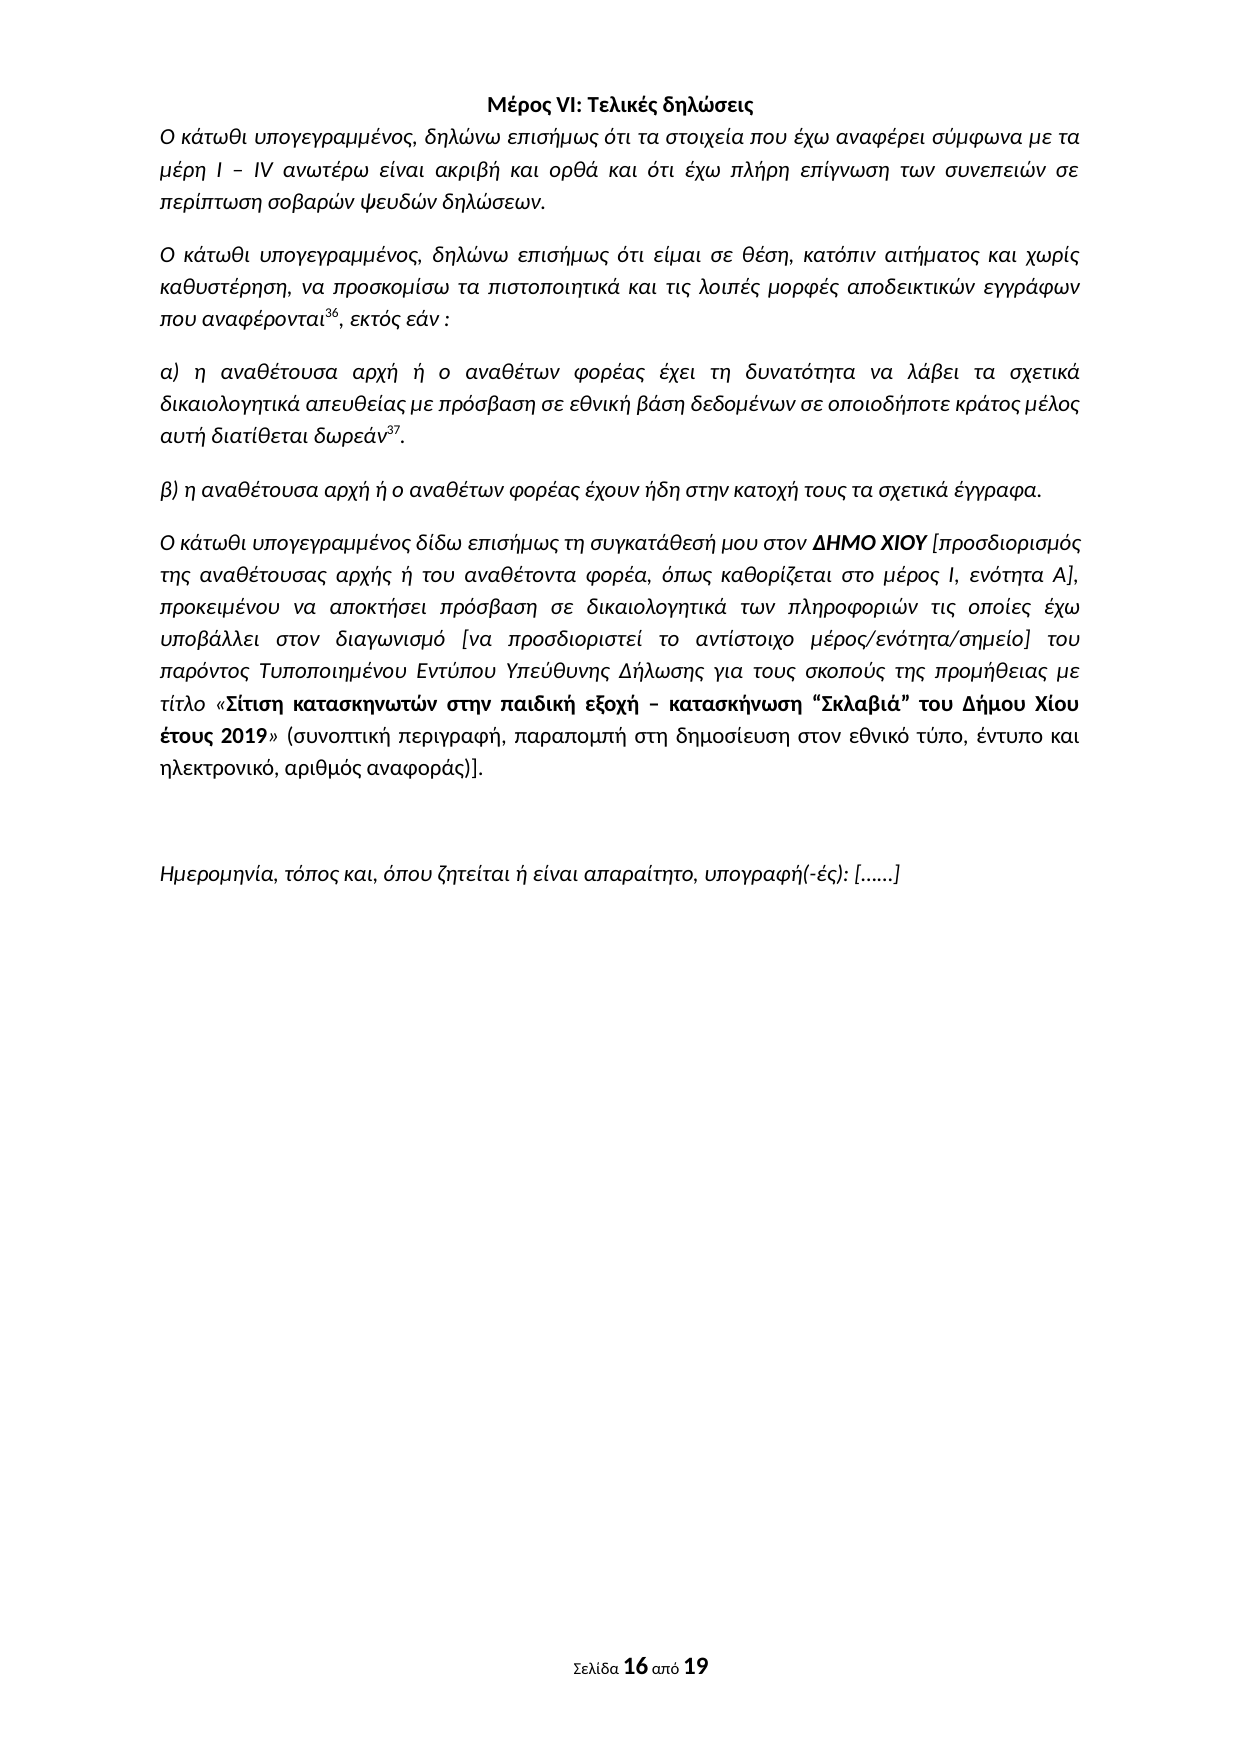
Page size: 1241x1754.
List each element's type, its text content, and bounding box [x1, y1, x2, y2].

text Ο κάτωθι υπογεγραμμένος, δηλώνω επισήμως ότι είμαι σε θέση, κατόπιν αιτήματος και χωρίς καθυστέρηση, να προσκομίσω τα πιστοποιητικά και τις λοιπές μορφές αποδεικτικών εγγράφων που αναφέρονται, εκτός εάν : [159, 240, 1081, 332]
text α) η αναθέτουσα αρχή ή ο αναθέτων φορέας έχει τη δυνατότητα να λάβει τα σχετικά δικαιολογητικά απευθείας με πρόσβαση σε εθνική βάση δεδομένων σε οποιοδήποτε κράτος μέλος αυτή διατίθεται δωρεάν. [159, 357, 1081, 450]
text β) η αναθέτουσα αρχή ή ο αναθέτων φορέας έχουν ήδη στην κατοχή τους τα σχετικά έγγραφα. [159, 475, 1081, 503]
title Μέρος VI: Τελικές δηλώσεις [159, 90, 1081, 118]
text Ο κάτωθι υπογεγραμμένος δίδω επισήμως τη συγκατάθεσή μου στον ΔΗΜΟ ΧΙΟΥ [προσδιορισμός της αναθέτουσας αρχής ή του αναθέτοντα φορέα, όπως καθορίζεται στο μέρος Ι, ενότητα Α], προκειμένου να αποκτήσει πρόσβαση σε δικαιολογητικά των πληροφοριών τις οποίες έχω υποβάλλει στον διαγωνισμό [να προσδιοριστεί το αντίστοιχο μέρος/ενότητα/σημείο] του παρόντος Τυποποιημένου Εντύπου Υπεύθυνης Δήλωσης για τους σκοπούς της προμήθειας με τίτλο «Σίτιση κατασκηνωτών στην παιδική εξοχή – κατασκήνωση “Σκλαβιά” του Δήμου Χίου έτους 2019» (συνοπτική περιγραφή, παραπομπή στη δημοσίευση στον εθνικό τύπο, έντυπο και ηλεκτρονικό, αριθμός αναφοράς)]. [159, 528, 1081, 781]
text Ο κάτωθι υπογεγραμμένος, δηλώνω επισήμως ότι τα στοιχεία που έχω αναφέρει σύμφωνα με τα μέρη Ι – IV ανωτέρω είναι ακριβή και ορθά και ότι έχω πλήρη επίγνωση των συνεπειών σε περίπτωση σοβαρών ψευδών δηλώσεων. [159, 122, 1081, 215]
text Ημερομηνία, τόπος και, όπου ζητείται ή είναι απαραίτητο, υπογραφή(-ές): [……] [159, 859, 1081, 887]
